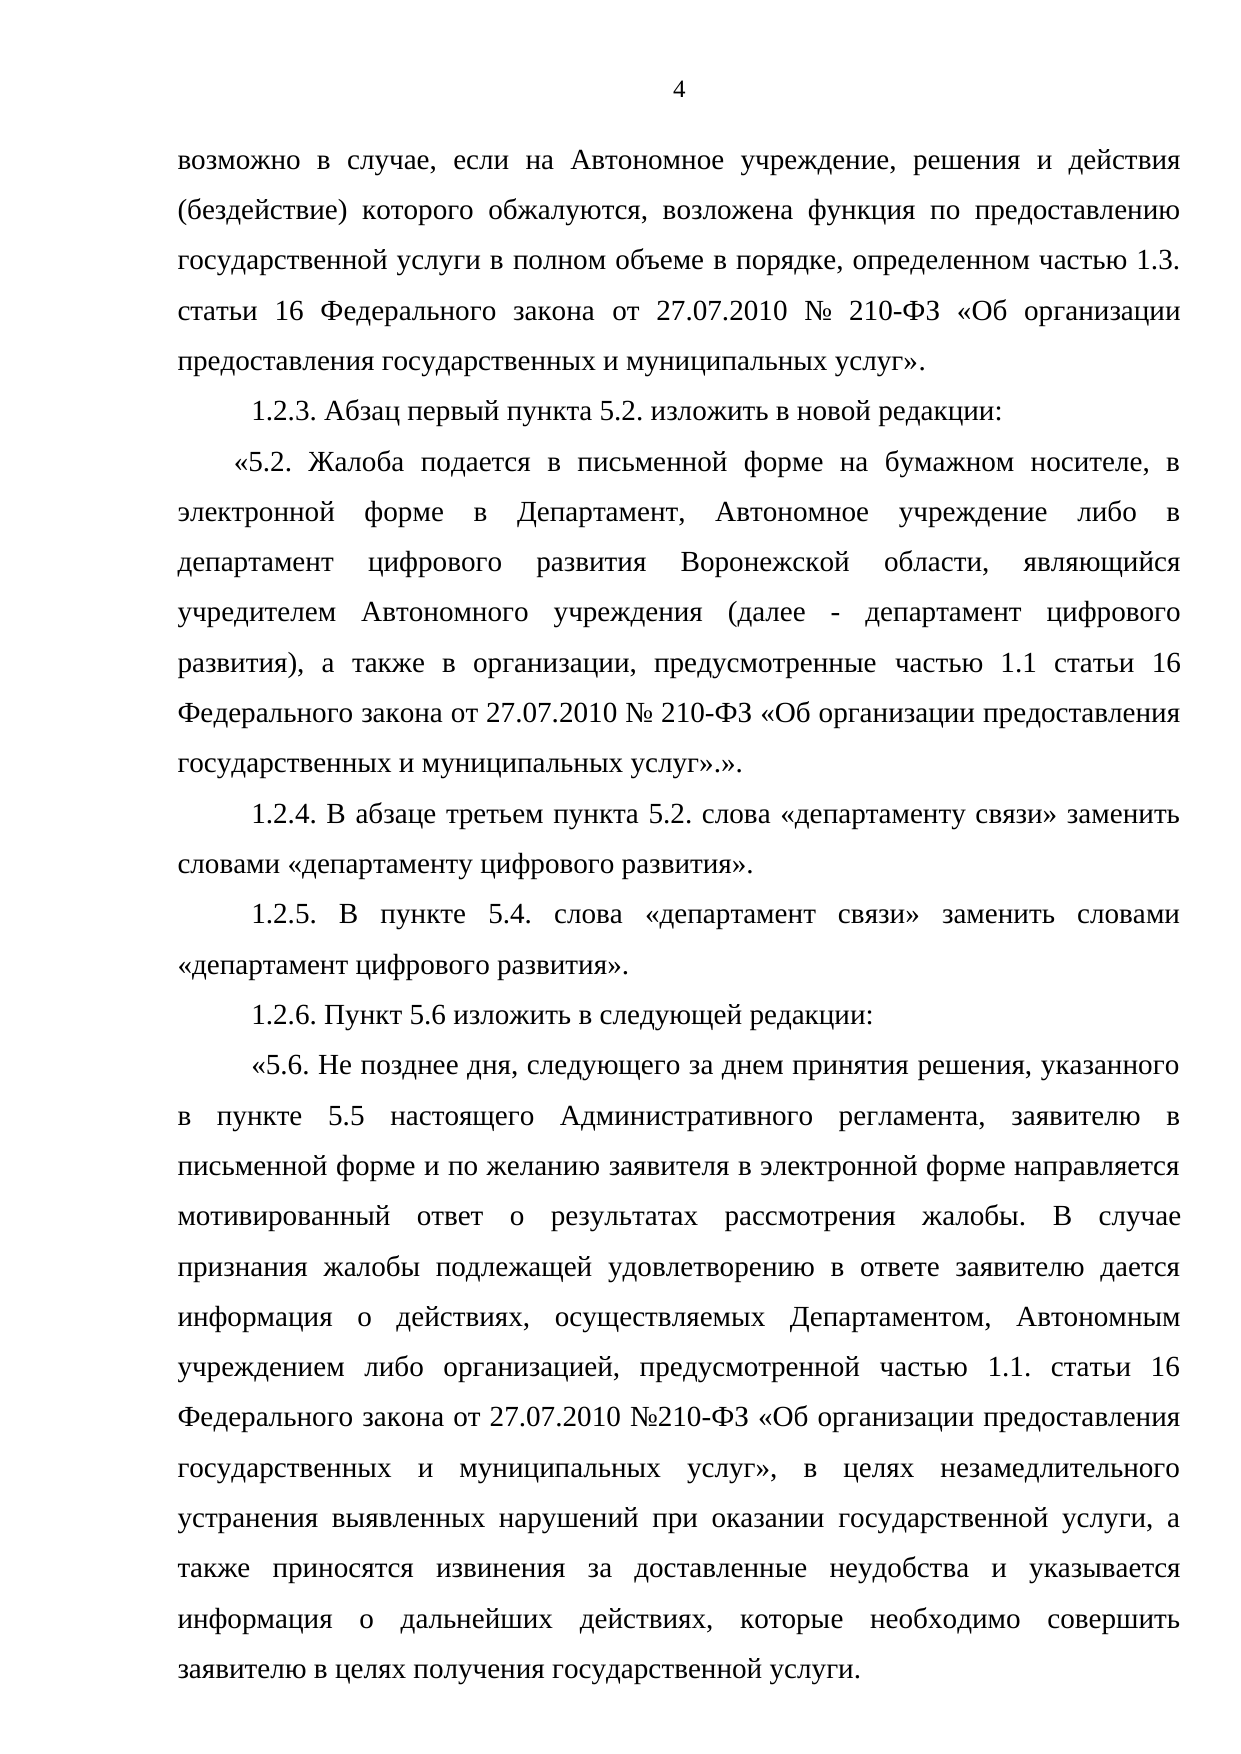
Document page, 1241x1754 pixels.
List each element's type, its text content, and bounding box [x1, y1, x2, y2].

text «5.6. Не позднее дня, следующего за днем принятия решения, указанного в пункте 5.5 настоящего Административного регламента, заявителю в письменной форме и по желанию заявителя в электронной форме направляется мотивированный ответ о результатах рассмотрения жалобы. В случае признания жалобы подлежащей удовлетворению в ответе заявителю дается информация о действиях, осуществляемых Департаментом, Автономным учреждением либо организацией, предусмотренной частью 1.1. статьи 16 Федерального закона от 27.07.2010 №210-ФЗ «Об организации предоставления государственных и муниципальных услуг», в целях незамедлительного устранения выявленных нарушений при оказании государственной услуги, а также приносятся извинения за доставленные неудобства и указывается информация о дальнейших действиях, которые необходимо совершить заявителю в целях получения государственной услуги. [177, 1047, 1181, 1685]
text «5.2. Жалоба подается в письменной форме на бумажном носителе, в электронной форме в Департамент, Автономное учреждение либо в департамент цифрового развития Воронежской области, являющийся учредителем Автономного учреждения (далее - департамент цифрового развития), а также в организации, предусмотренные частью 1.1 статьи 16 Федерального закона от 27.07.2010 № 210-ФЗ «Об организации предоставления государственных и муниципальных услуг».». [177, 444, 1181, 779]
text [177, 142, 1181, 377]
text 1.2.5. В пункте 5.4. слова «департамент связи» заменить словами «департамент цифрового развития». [177, 896, 1181, 980]
text 1.2.6. Пункт 5.6 изложить в следующей редакции: [177, 997, 1181, 1031]
text 1.2.3. Абзац первый пункта 5.2. изложить в новой редакции: [177, 393, 1181, 427]
text 1.2.4. В абзаце третьем пункта 5.2. слова «департаменту связи» заменить словами «департаменту цифрового развития». [177, 796, 1181, 880]
